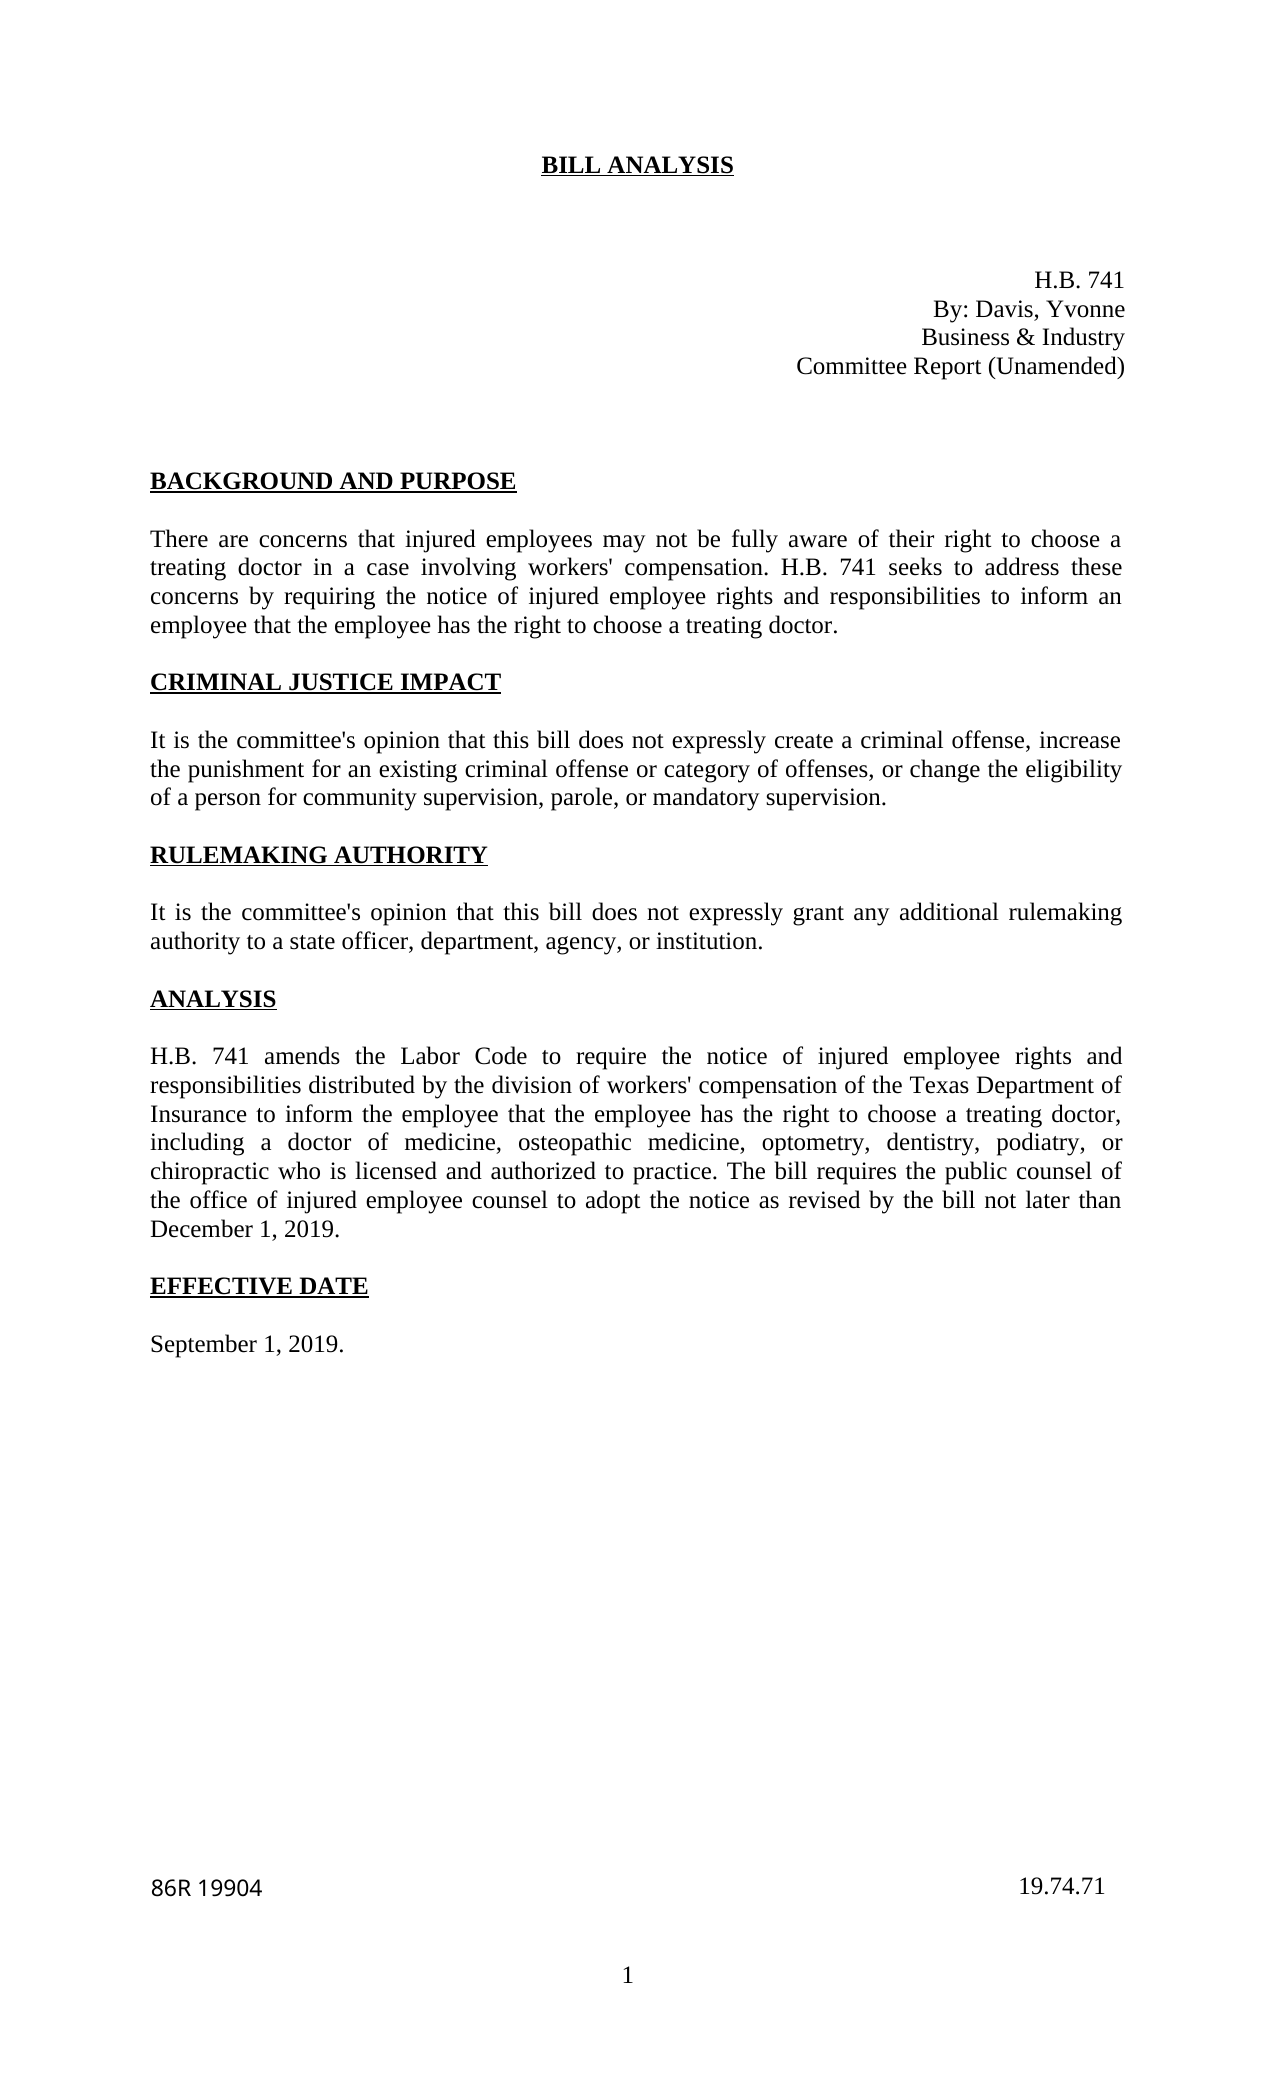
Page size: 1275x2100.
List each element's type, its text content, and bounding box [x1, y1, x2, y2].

table_cell Committee Report (Unamended) [139, 351, 1136, 380]
table_header BILL ANALYSIS [139, 150, 1136, 179]
table_header BACKGROUND AND PURPOSE There are concerns that injured employees may not be fully aware of their right to choose a treating doctor in a case involving workers' compensation. H.B. 741 seeks to address these concerns by requiring the notice of injured employee rights and responsibilities to inform an employee that the employee has the right to choose a treating doctor. [138, 466, 1136, 667]
table_cell By: Davis, Yvonne [139, 294, 1136, 322]
table_cell ANALYSIS H.B. 741 amends the Labor Code to require the notice of injured employee rights and responsibilities distributed by the division of workers' compensation of the Texas Department of Insurance to inform the employee that the employee has the right to choose a treating doctor, including a doctor of medicine, osteopathic medicine, optometry, dentistry, podiatry, or chiropractic who is licensed and authorized to practice. The bill requires the public counsel of the office of injured employee counsel to adopt the notice as revised by the bill not later than December 1, 2019. [138, 984, 1136, 1271]
table_header H.B. 741 [139, 265, 1136, 294]
table_cell CRIMINAL JUSTICE IMPACT It is the committee's opinion that this bill does not expressly create a criminal offense, increase the punishment for an existing criminal offense or category of offenses, or change the eligibility of a person for community supervision, parole, or mandatory supervision. [138, 668, 1136, 840]
table_cell Business & Industry [139, 323, 1136, 351]
table_cell RULEMAKING AUTHORITY It is the committee's opinion that this bill does not expressly grant any additional rulemaking authority to a state officer, department, agency, or institution. [138, 840, 1136, 984]
table_cell EFFECTIVE DATE September 1, 2019. [138, 1271, 1136, 1386]
